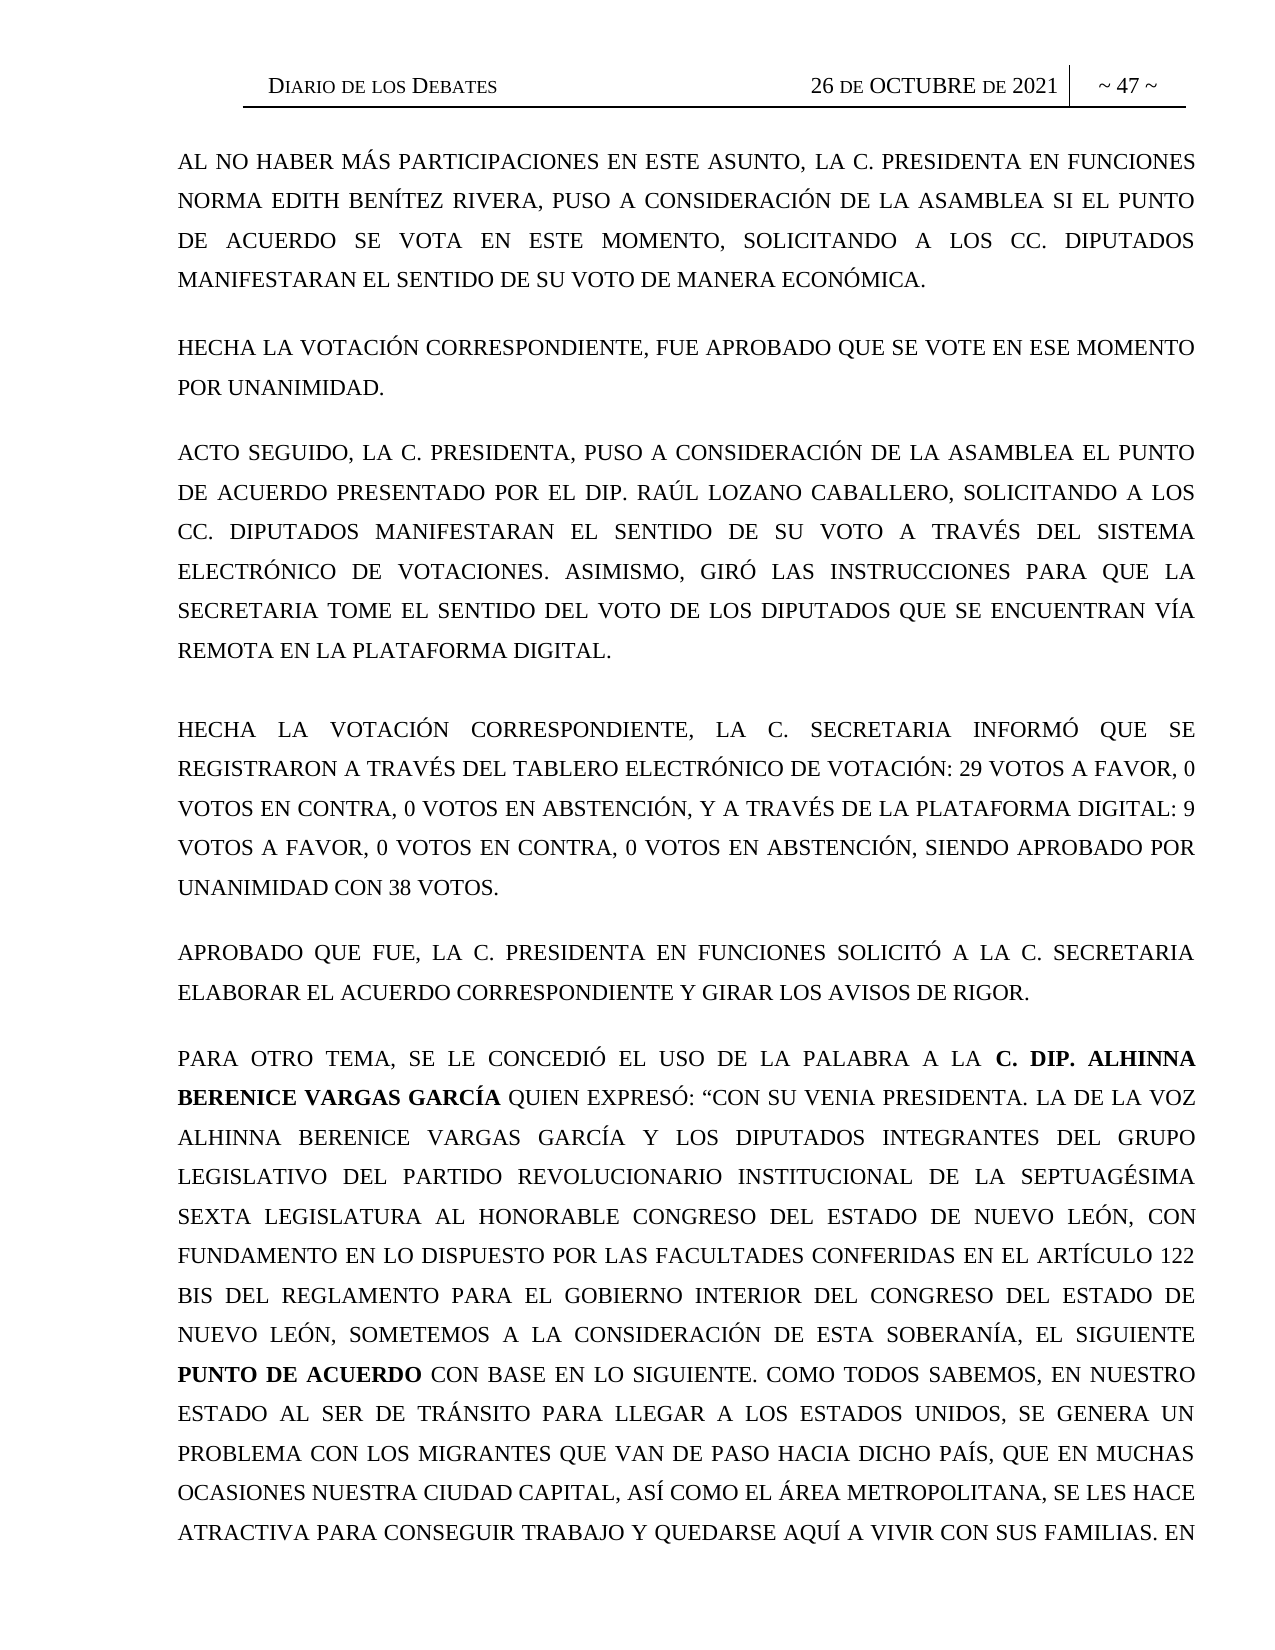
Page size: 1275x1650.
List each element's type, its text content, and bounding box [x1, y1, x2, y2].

text AL NO HABER MÁS PARTICIPACIONES EN ESTE ASUNTO, LA C. PRESIDENTA EN FUNCIONES NORMA EDITH BENÍTEZ RIVERA, PUSO A CONSIDERACIÓN DE LA ASAMBLEA SI EL PUNTO DE ACUERDO SE VOTA EN ESTE MOMENTO, SOLICITANDO A LOS CC. DIPUTADOS MANIFESTARAN EL SENTIDO DE SU VOTO DE MANERA ECONÓMICA. [177, 148, 1196, 292]
text HECHA LA VOTACIÓN CORRESPONDIENTE, FUE APROBADO QUE SE VOTE EN ESE MOMENTO POR UNANIMIDAD. [177, 334, 1196, 400]
text HECHA LA VOTACIÓN CORRESPONDIENTE, LA C. SECRETARIA INFORMÓ QUE SE REGISTRARON A TRAVÉS DEL TABLERO ELECTRÓNICO DE VOTACIÓN: 29 VOTOS A FAVOR, 0 VOTOS EN CONTRA, 0 VOTOS EN ABSTENCIÓN, Y A TRAVÉS DE LA PLATAFORMA DIGITAL: 9 VOTOS A FAVOR, 0 VOTOS EN CONTRA, 0 VOTOS EN ABSTENCIÓN, SIENDO APROBADO POR UNANIMIDAD CON 38 VOTOS. [177, 716, 1196, 900]
text APROBADO QUE FUE, LA C. PRESIDENTA EN FUNCIONES SOLICITÓ A LA C. SECRETARIA ELABORAR EL ACUERDO CORRESPONDIENTE Y GIRAR LOS AVISOS DE RIGOR. [177, 939, 1196, 1005]
text ACTO SEGUIDO, LA C. PRESIDENTA, PUSO A CONSIDERACIÓN DE LA ASAMBLEA EL PUNTO DE ACUERDO PRESENTADO POR EL DIP. RAÚL LOZANO CABALLERO, SOLICITANDO A LOS CC. DIPUTADOS MANIFESTARAN EL SENTIDO DE SU VOTO A TRAVÉS DEL SISTEMA ELECTRÓNICO DE VOTACIONES. ASIMISMO, GIRÓ LAS INSTRUCCIONES PARA QUE LA SECRETARIA TOME EL SENTIDO DEL VOTO DE LOS DIPUTADOS QUE SE ENCUENTRAN VÍA REMOTA EN LA PLATAFORMA DIGITAL. [177, 439, 1196, 663]
